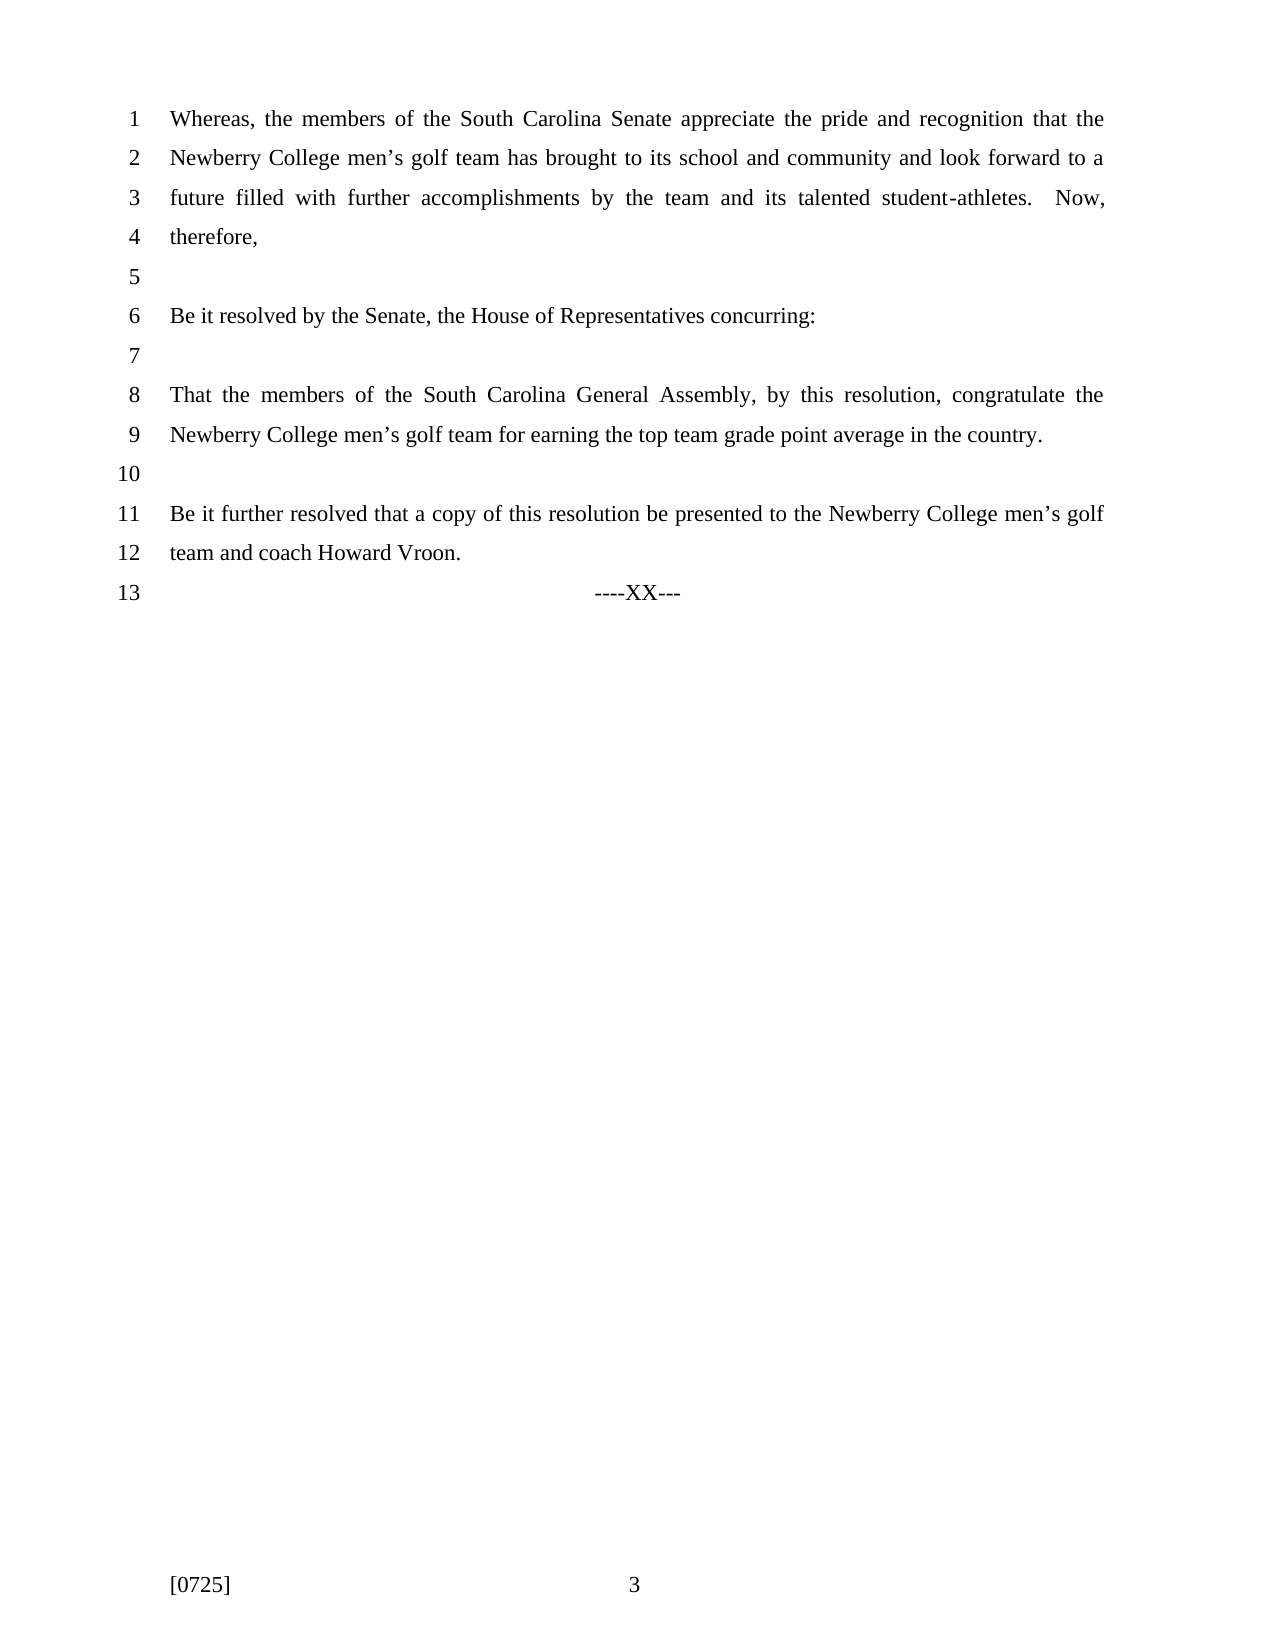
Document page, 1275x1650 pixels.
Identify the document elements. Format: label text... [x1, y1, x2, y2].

text ----XX--- [169, 579, 1106, 605]
text Be it further resolved that a copy of this resolution be presented to the Newberry College men’s golf team and coach Howard Vroon. [169, 500, 1106, 566]
text Be it resolved by the Senate, the House of Representatives concurring: [169, 302, 1106, 329]
text That the members of the South Carolina General Assembly, by this resolution, congratulate the Newberry College men’s golf team for earning the top team grade point average in the country. [169, 381, 1106, 447]
text Whereas, the members of the South Carolina Senate appreciate the pride and recognition that the Newberry College men’s golf team has brought to its school and community and look forward to a future filled with further accomplishments by the team and its talented student‑athletes. Now, therefore, [169, 105, 1106, 250]
